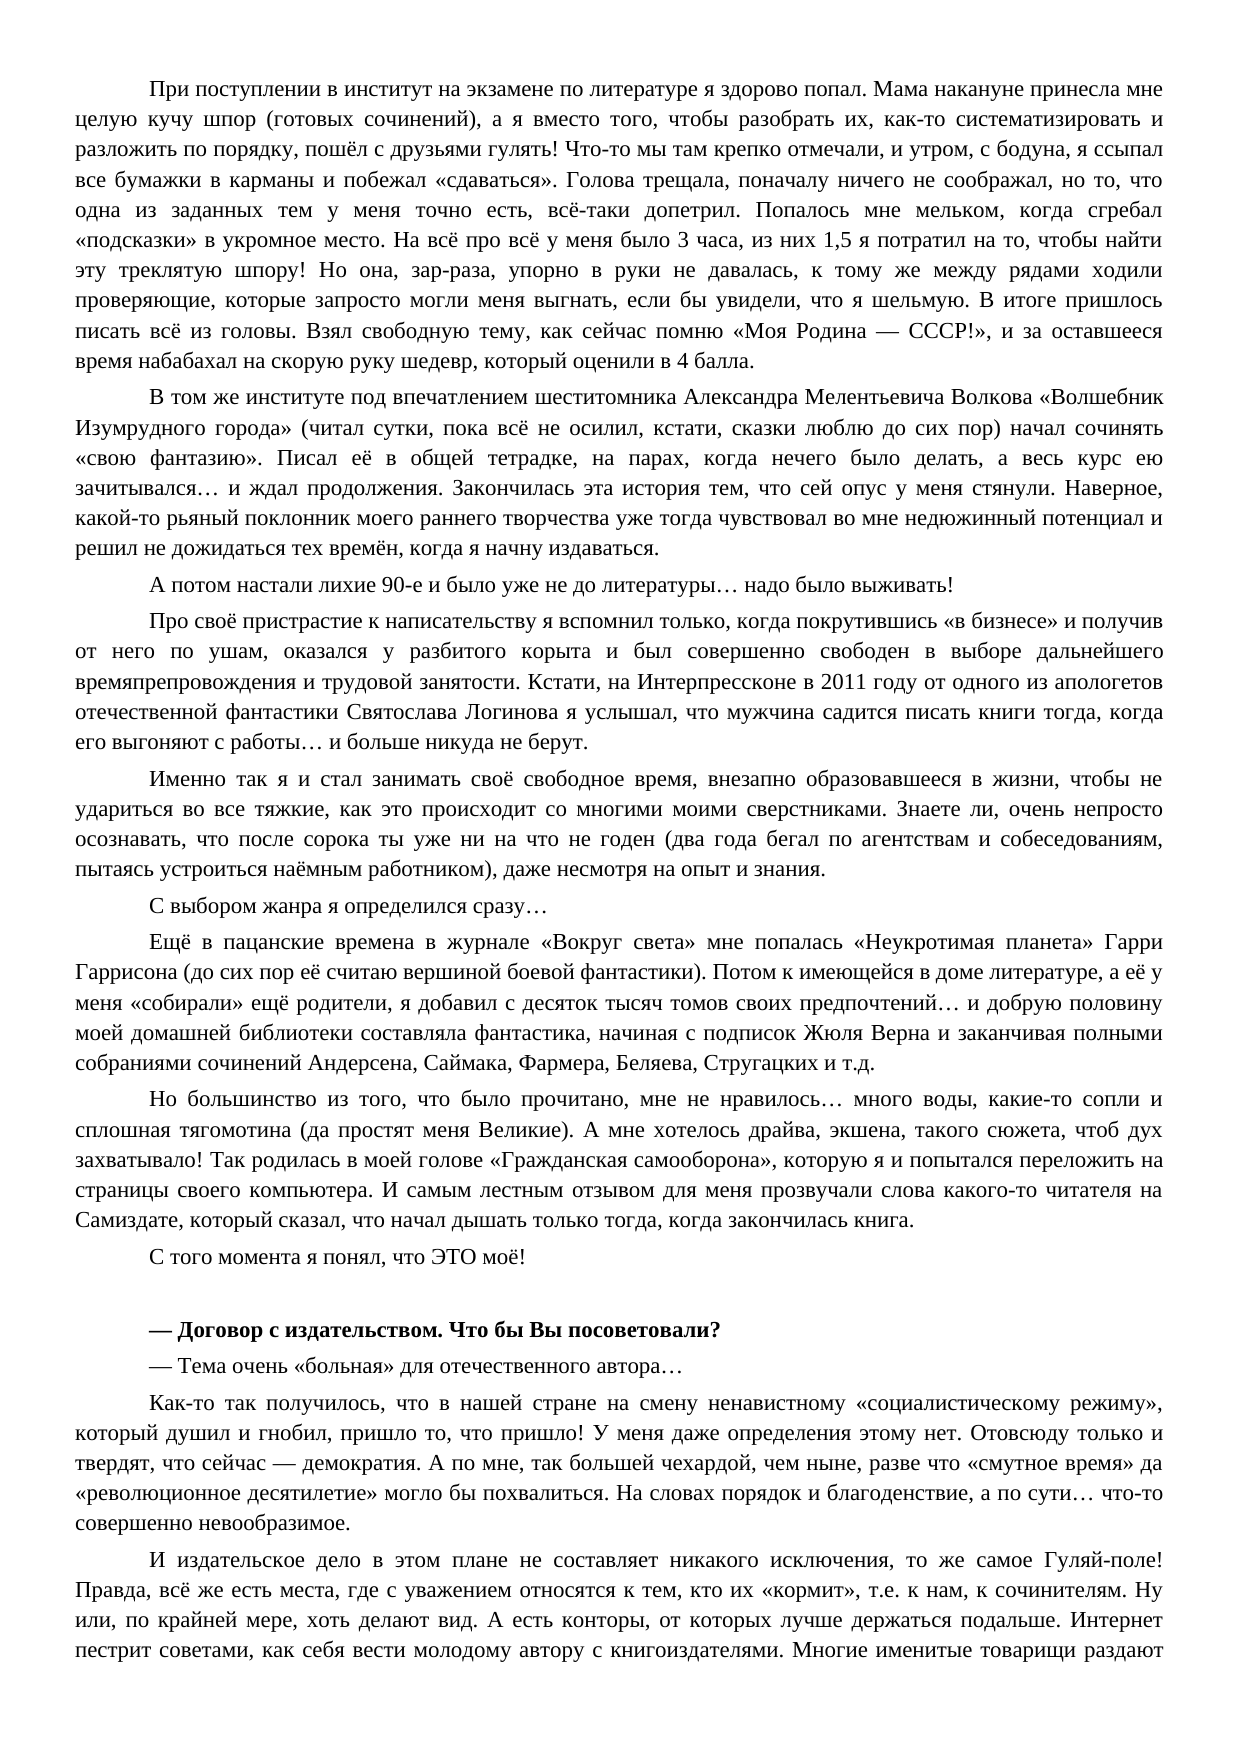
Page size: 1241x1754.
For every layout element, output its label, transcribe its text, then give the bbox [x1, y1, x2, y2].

text — Тема очень «больная» для отечественного автора… [75, 1352, 1165, 1378]
text — Договор с издательством. Что бы Вы посоветовали? [75, 1316, 1165, 1342]
text Ещё в пацанские времена в журнале «Вокруг света» мне попалась «Неукротимая планета» Гарри Гаррисона (до сих пор её считаю вершиной боевой фантастики). Потом к имеющейся в доме литературе, а её у меня «собирали» ещё родители, я добавил с десяток тысяч томов своих предпочтений… и добрую половину моей домашней библиотеки составляла фантастика, начиная с подписок Жюля Верна и заканчивая полными собраниями сочинений Андерсена, Саймака, Фармера, Беляева, Стругацких и т.д. [75, 928, 1165, 1075]
text Именно так я и стал занимать своё свободное время, внезапно образовавшееся в жизни, чтобы не удариться во все тяжкие, как это происходит со многими моими сверстниками. Знаете ли, очень непросто осознавать, что после сорока ты уже ни на что не годен (два года бегал по агентствам и собеседованиям, пытаясь устроиться наёмным работником), даже несмотря на опыт и знания. [75, 764, 1165, 882]
text Но большинство из того, что было прочитано, мне не нравилось… много воды, какие-то сопли и сплошная тягомотина (да простят меня Великие). А мне хотелось драйва, экшена, такого сюжета, чтоб дух захватывало! Так родилась в моей голове «Гражданская самооборона», которую я и попытался переложить на страницы своего компьютера. И самым лестным отзывом для меня прозвучали слова какого-то читателя на Самиздате, который сказал, что начал дышать только тогда, когда закончилась книга. [75, 1085, 1165, 1233]
text С выбором жанра я определился сразу… [75, 892, 1165, 918]
text С того момента я понял, что ЭТО моё! [75, 1243, 1165, 1269]
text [75, 1546, 1165, 1663]
text А потом настали лихие 90-е и было уже не до литературы… надо было выживать! [75, 571, 1165, 597]
text При поступлении в институт на экзамене по литературе я здорово попал. Мама накануне принесла мне целую кучу шпор (готовых сочинений), а я вместо того, чтобы разобрать их, как-то систематизировать и разложить по порядку, пошёл с друзьями гулять! Что-то мы там крепко отмечали, и утром, с бодуна, я ссыпал все бумажки в карманы и побежал «сдаваться». Голова трещала, поначалу ничего не соображал, но то, что одна из заданных тем у меня точно есть, всё-таки допетрил. Попалось мне мельком, когда сгребал «подсказки» в укромное место. На всё про всё у меня было 3 часа, из них 1,5 я потратил на то, чтобы найти эту треклятую шпору! Но она, зар-раза, упорно в руки не давалась, к тому же между рядами ходили проверяющие, которые запросто могли меня выгнать, если бы увидели, что я шельмую. В итоге пришлось писать всё из головы. Взял свободную тему, как сейчас помню «Моя Родина — СССР!», и за оставшееся время набабахал на скорую руку шедевр, который оценили в 4 балла. [75, 75, 1165, 373]
text Как-то так получилось, что в нашей стране на смену ненавистному «социалистическому режиму», который душил и гнобил, пришло то, что пришло! У меня даже определения этому нет. Отовсюду только и твердят, что сейчас — демократия. А по мне, так большей чехардой, чем ныне, разве что «смутное время» да «революционное десятилетие» могло бы похвалиться. На словах порядок и благоденствие, а по сути… что-то совершенно невообразимое. [75, 1388, 1165, 1536]
text В том же институте под впечатлением шеститомника Александра Мелентьевича Волкова «Волшебник Изумрудного города» (читал сутки, пока всё не осилил, кстати, сказки люблю до сих пор) начал сочинять «свою фантазию». Писал её в общей тетрадке, на парах, когда нечего было делать, а весь курс ею зачитывался… и ждал продолжения. Закончилась эта история тем, что сей опус у меня стянули. Наверное, какой-то рьяный поклонник моего раннего творчества уже тогда чувствовал во мне недюжинный потенциал и решил не дожидаться тех времён, когда я начну издаваться. [75, 383, 1165, 561]
text Про своё пристрастие к написательству я вспомнил только, когда покрутившись «в бизнесе» и получив от него по ушам, оказался у разбитого корыта и был совершенно свободен в выборе дальнейшего времяпрепровождения и трудовой занятости. Кстати, на Интерпрессконе в 2011 году от одного из апологетов отечественной фантастики Святослава Логинова я услышал, что мужчина садится писать книги тогда, когда его выгоняют с работы… и больше никуда не берут. [75, 607, 1165, 754]
